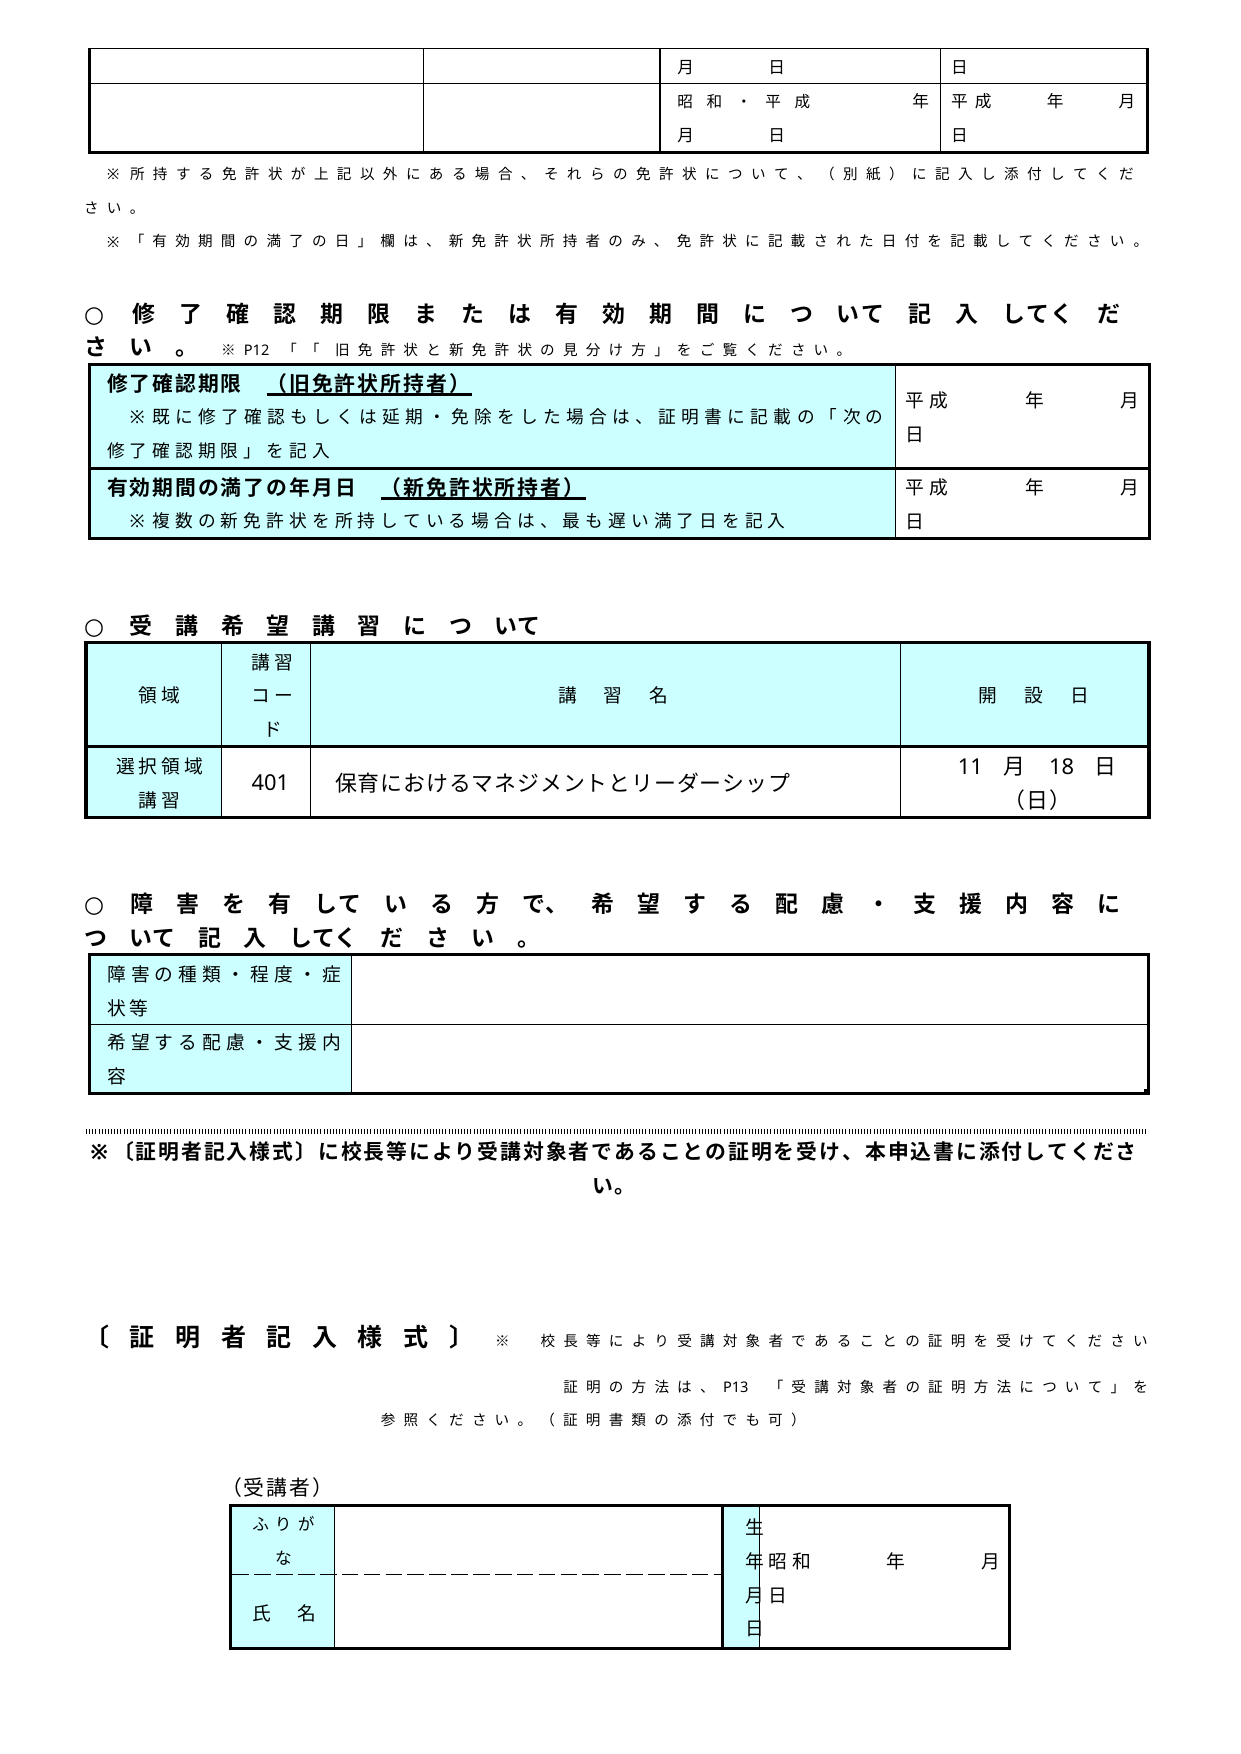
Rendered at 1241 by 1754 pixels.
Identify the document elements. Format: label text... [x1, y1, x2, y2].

text ※〔証明者記入様式〕に校長等により受講対象者であることの証明を受け、本申込書に添付してください。 [84, 1133, 1146, 1201]
table_cell [91, 84, 423, 151]
table_header 開 設 日 [901, 644, 1147, 745]
text （受講者） [84, 1470, 1156, 1504]
table_cell [352, 1025, 1147, 1092]
text 〔証明者記入様式〕※ 校長等により受講対象者であることの証明を受けてください。証明の方法は、P13「受講対象者の証明方法について」を [84, 1302, 1156, 1403]
table_header 平成 年 月 日 [896, 366, 1148, 467]
table_cell 有効期間の満了の年月日 （新免許状所持者） ※複数の新免許状を所持している場合は、最も遅い満了日を記入 [91, 470, 895, 537]
table_header [352, 956, 1147, 1024]
table_cell 平成 年 月 日 [941, 49, 1146, 83]
table_cell [335, 1574, 721, 1647]
table_cell [424, 84, 659, 151]
table_cell [86, 1092, 1147, 1129]
table_cell 11月 18日（日） [901, 748, 1147, 816]
table_header 障害の種類・程度・症状等 [91, 956, 351, 1024]
table_header ふりがな [232, 1507, 334, 1574]
table_cell 選択領域講習 [88, 748, 221, 816]
text ○ 受講希望講習について [84, 607, 1145, 641]
table_header 領域 [88, 644, 221, 745]
table_cell 昭和・平成 年 月 日 [661, 49, 940, 83]
table_cell 保育におけるマネジメントとリーダーシップ [311, 748, 900, 816]
table_cell 氏 名 [232, 1574, 334, 1647]
table_header 講習 コード [222, 644, 310, 745]
table_header 修了確認期限 （旧免許状所持者） ※既に修了確認もしくは延期・免除をした場合は、証明書に記載の「次の修了確認期限」を記入 [91, 366, 895, 467]
table_cell 希望する配慮・支援内容 [91, 1025, 351, 1092]
text ○ 修了確認期限または有効期間について記入してください。※P12｢｢旧免許状と新免許状の見分け方｣をご覧ください。 [84, 295, 1145, 363]
text ※「有効期間の満了の日」欄は、新免許状所持者のみ、免許状に記載された日付を記載してください。 [84, 228, 1146, 262]
table_cell 平成 年 月 日 [941, 84, 1146, 151]
table_cell [91, 49, 423, 83]
table_header 生年月日 [724, 1507, 759, 1647]
table_header [335, 1507, 721, 1574]
text 参照ください。（証明書類の添付でも可） [84, 1403, 1146, 1436]
table_cell 平成 年 月 日 [896, 470, 1148, 537]
text ※所持する免許状が上記以外にある場合、それらの免許状について、（別紙）に記入し添付してください。 [84, 161, 1146, 228]
table_cell 昭和・平成 年 月 日 [661, 84, 940, 151]
table_header 講 習 名 [311, 644, 900, 745]
table_header 昭和 年 月 日 [760, 1507, 1008, 1647]
table_cell [424, 49, 659, 83]
text ○ 障害を有している方で、希望する配慮・支援内容について記入してください。 [84, 886, 1145, 953]
table_cell 401 [222, 748, 310, 816]
